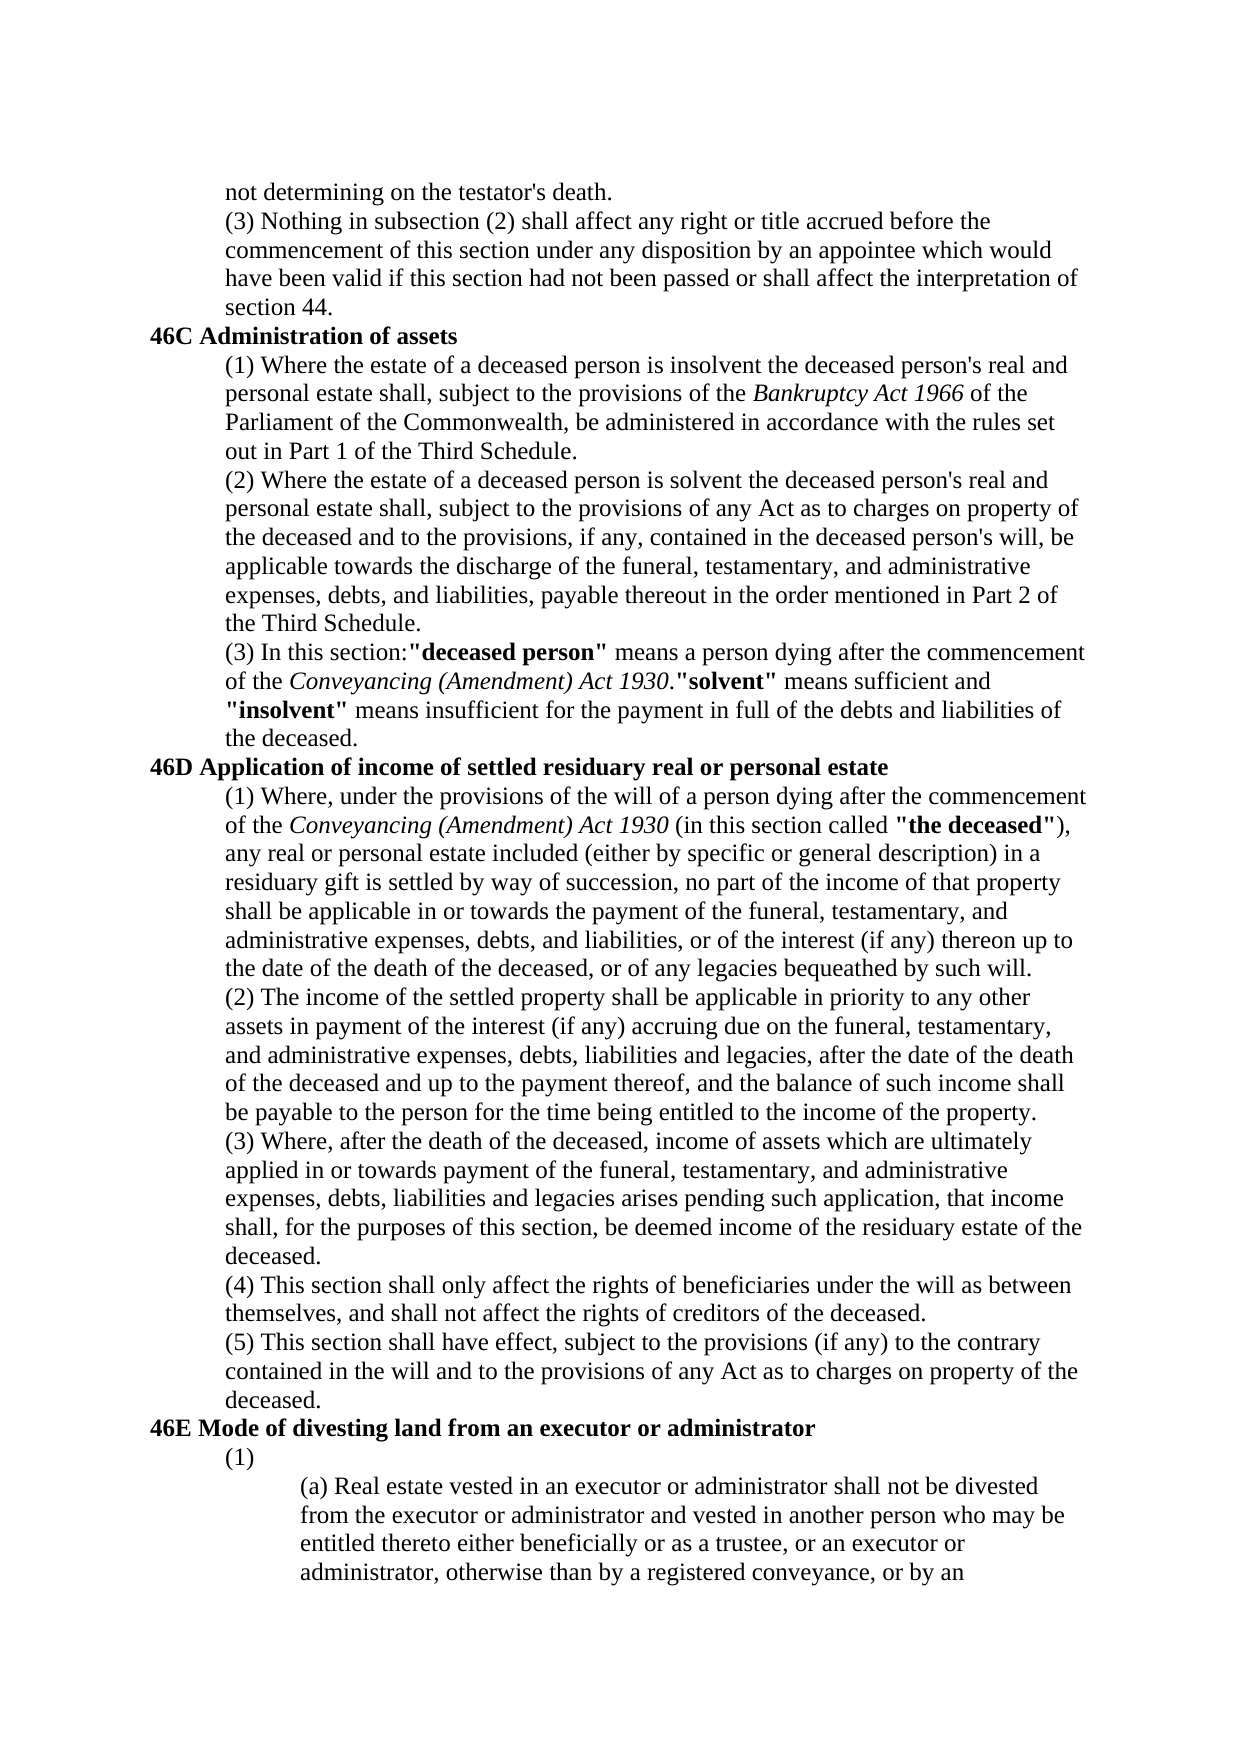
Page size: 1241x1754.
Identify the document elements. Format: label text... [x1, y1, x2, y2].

text (1) [225, 1442, 1090, 1471]
text 46D Application of income of settled residuary real or personal estate [150, 752, 1090, 781]
text (1) Where, under the provisions of the will of a person dying after the commencement of the Conveyancing (Amendment) Act 1930 (in this section called "the deceased"), any real or personal estate included (either by specific or general description) in a residuary gift is settled by way of succession, no part of the income of that property shall be applicable in or towards the payment of the funeral, testamentary, and administrative expenses, debts, and liabilities, or of the interest (if any) thereon up to the date of the death of the deceased, or of any legacies bequeathed by such will. [225, 781, 1090, 982]
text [225, 177, 1090, 206]
text 46E Mode of divesting land from an executor or administrator [150, 1413, 1090, 1442]
text (5) This section shall have effect, subject to the provisions (if any) to the contrary contained in the will and to the provisions of any Act as to charges on property of the deceased. [225, 1327, 1090, 1413]
text (3) Nothing in subsection (2) shall affect any right or title accrued before the commencement of this section under any disposition by an appointee which would have been valid if this section had not been passed or shall affect the interpretation of section 44. [225, 206, 1090, 321]
text (4) This section shall only affect the rights of beneficiaries under the will as between themselves, and shall not affect the rights of creditors of the deceased. [225, 1270, 1090, 1327]
text (3) Where, after the death of the deceased, income of assets which are ultimately applied in or towards payment of the funeral, testamentary, and administrative expenses, debts, liabilities and legacies arises pending such application, that income shall, for the purposes of this section, be deemed income of the residuary estate of the deceased. [225, 1126, 1090, 1270]
text (2) The income of the settled property shall be applicable in priority to any other assets in payment of the interest (if any) accruing due on the funeral, testamentary, and administrative expenses, debts, liabilities and legacies, after the date of the death of the deceased and up to the payment thereof, and the balance of such income shall be payable to the person for the time being entitled to the income of the property. [225, 982, 1090, 1126]
text 46C Administration of assets [150, 321, 1090, 350]
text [300, 1471, 1090, 1586]
text (1) Where the estate of a deceased person is insolvent the deceased person's real and personal estate shall, subject to the provisions of the Bankruptcy Act 1966 of the Parliament of the Commonwealth, be administered in accordance with the rules set out in Part 1 of the Third Schedule. [225, 350, 1090, 465]
text (3) In this section:"deceased person" means a person dying after the commencement of the Conveyancing (Amendment) Act 1930."solvent" means sufficient and "insolvent" means insufficient for the payment in full of the debts and liabilities of the deceased. [225, 637, 1090, 752]
text (2) Where the estate of a deceased person is solvent the deceased person's real and personal estate shall, subject to the provisions of any Act as to charges on property of the deceased and to the provisions, if any, contained in the deceased person's will, be applicable towards the discharge of the funeral, testamentary, and administrative expenses, debts, and liabilities, payable thereout in the order mentioned in Part 2 of the Third Schedule. [225, 465, 1090, 637]
